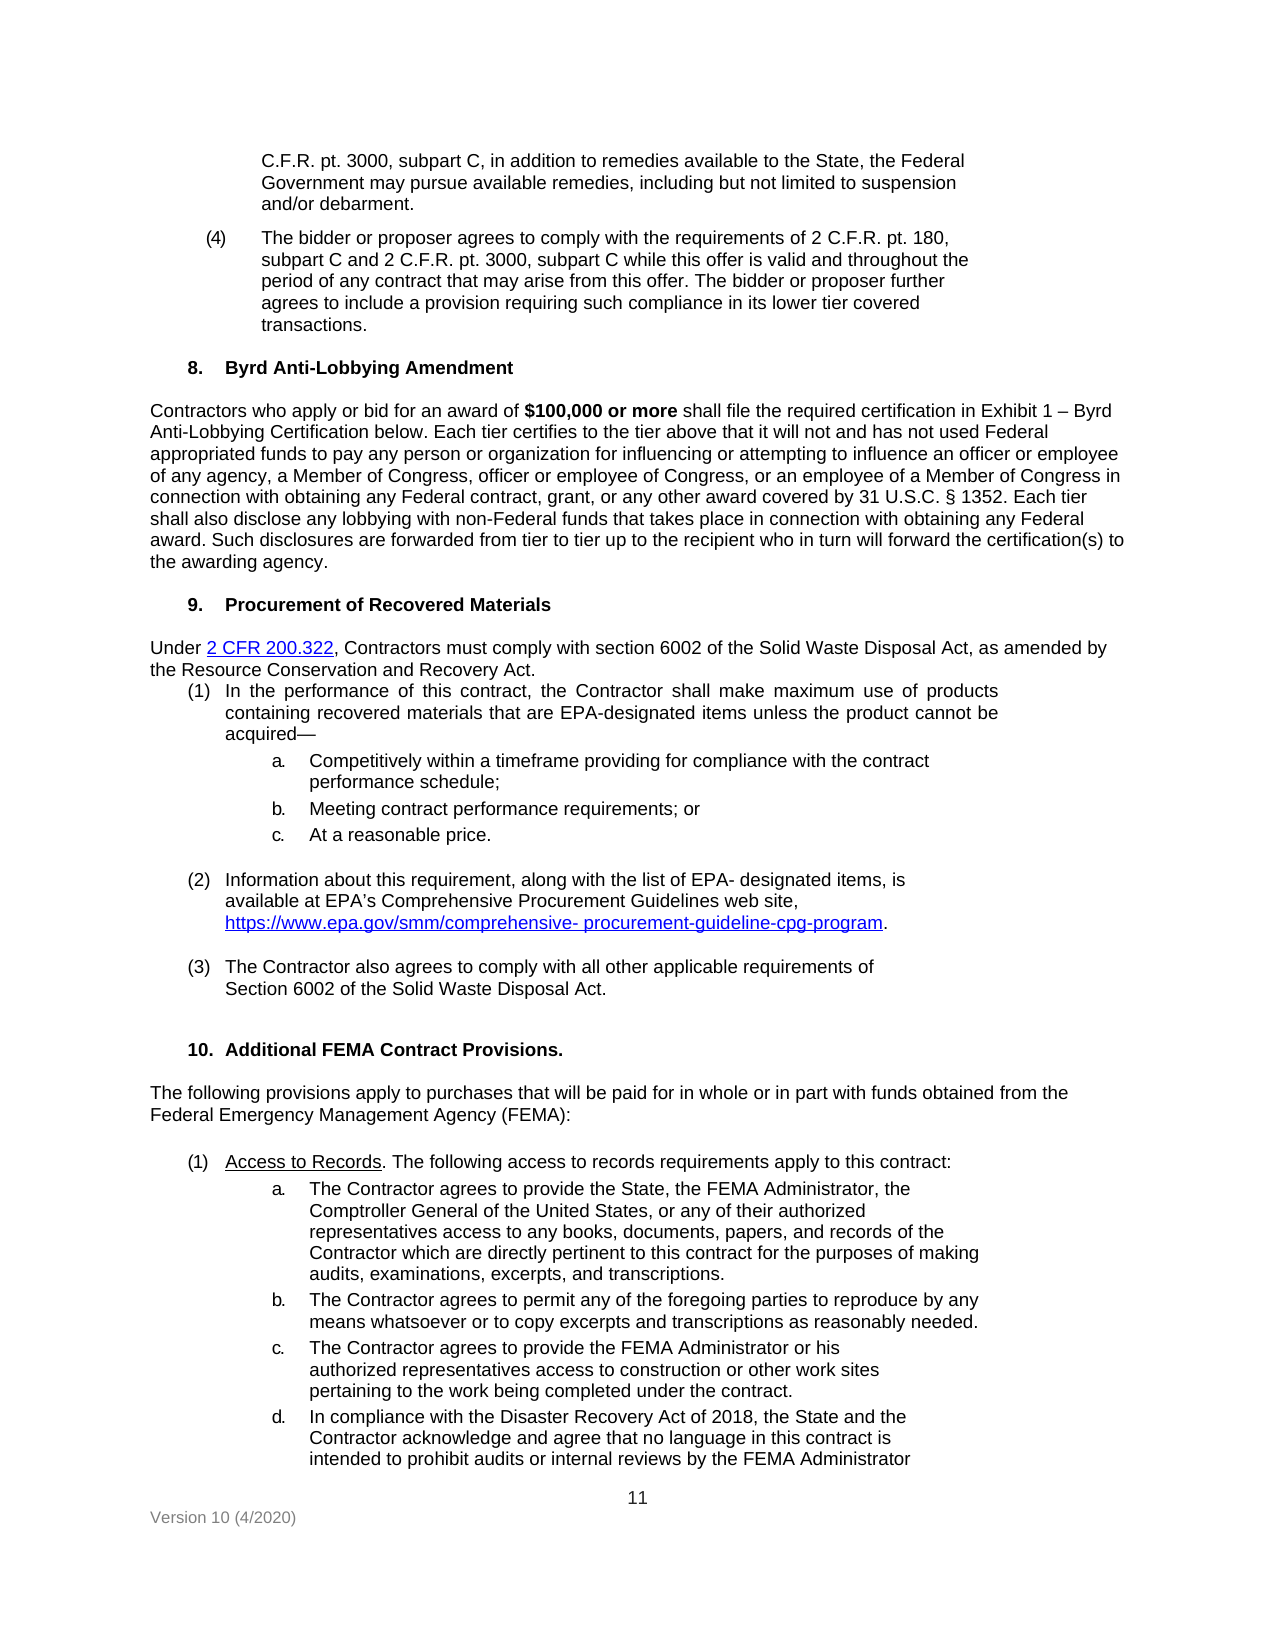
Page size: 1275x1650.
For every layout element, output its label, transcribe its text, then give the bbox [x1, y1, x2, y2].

list Byrd Anti-Lobbying Amendment [187, 357, 1125, 378]
text The following provisions apply to purchases that will be paid for in whole or in part with funds obtained from the Federal Emergency Management Agency (FEMA): [150, 1082, 1125, 1125]
list Meeting contract performance requirements; or [272, 798, 980, 819]
list Information about this requirement, along with the list of EPA- designated items, is available at EPA’s Comprehensive Procurement Guidelines web site, https://www.epa.gov/smm/comprehensive- procurement-guideline-cpg-program. [187, 868, 951, 933]
list The Contractor also agrees to comply with all other applicable requirements of Section 6002 of the Solid Waste Disposal Act. [187, 956, 908, 999]
list The Contractor agrees to provide the FEMA Administrator or his authorized representatives access to construction or other work sites pertaining to the work being completed under the contract. [272, 1338, 929, 1401]
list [206, 150, 995, 215]
text Under 2 CFR 200.322, Contractors must comply with section 6002 of the Solid Waste Disposal Act, as amended by the Resource Conservation and Recovery Act. [150, 637, 1125, 680]
list In the performance of this contract, the Contractor shall make maximum use of products containing recovered materials that are EPA-designated items unless the product cannot be acquired— [187, 680, 999, 745]
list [272, 1406, 929, 1470]
list The Contractor agrees to provide the State, the FEMA Administrator, the Comptroller General of the United States, or any of their authorized representatives access to any books, documents, papers, and records of the Contractor which are directly pertinent to this contract for the purposes of making audits, examinations, excerpts, and transcriptions. [272, 1179, 980, 1284]
list Competitively within a timeframe providing for compliance with the contract performance schedule; [272, 750, 980, 792]
text Contractors who apply or bid for an award of $100,000 or more shall file the required certification in Exhibit 1 – Byrd Anti-Lobbying Certification below. Each tier certifies to the tier above that it will not and has not used Federal appropriated funds to pay any person or organization for influencing or attempting to influence an officer or employee of any agency, a Member of Congress, officer or employee of Congress, or an employee of a Member of Congress in connection with obtaining any Federal contract, grant, or any other award covered by 31 U.S.C. § 1352. Each tier shall also disclose any lobbying with non-Federal funds that takes place in connection with obtaining any Federal award. Such disclosures are forwarded from tier to tier up to the recipient who in turn will forward the certification(s) to the awarding agency. [150, 400, 1125, 572]
list Additional FEMA Contract Provisions. [187, 1039, 1125, 1060]
list At a reasonable price. [272, 825, 980, 846]
list Procurement of Recovered Materials [187, 594, 1125, 615]
list The Contractor agrees to permit any of the foregoing parties to reproduce by any means whatsoever or to copy excerpts and transcriptions as reasonably needed. [272, 1290, 980, 1332]
list Access to Records. The following access to records requirements apply to this contract: [187, 1152, 980, 1173]
list The bidder or proposer agrees to comply with the requirements of 2 C.F.R. pt. 180, subpart C and 2 C.F.R. pt. 3000, subpart C while this offer is valid and throughout the period of any contract that may arise from this offer. The bidder or proposer further agrees to include a provision requiring such compliance in its lower tier covered transactions. [206, 227, 995, 335]
